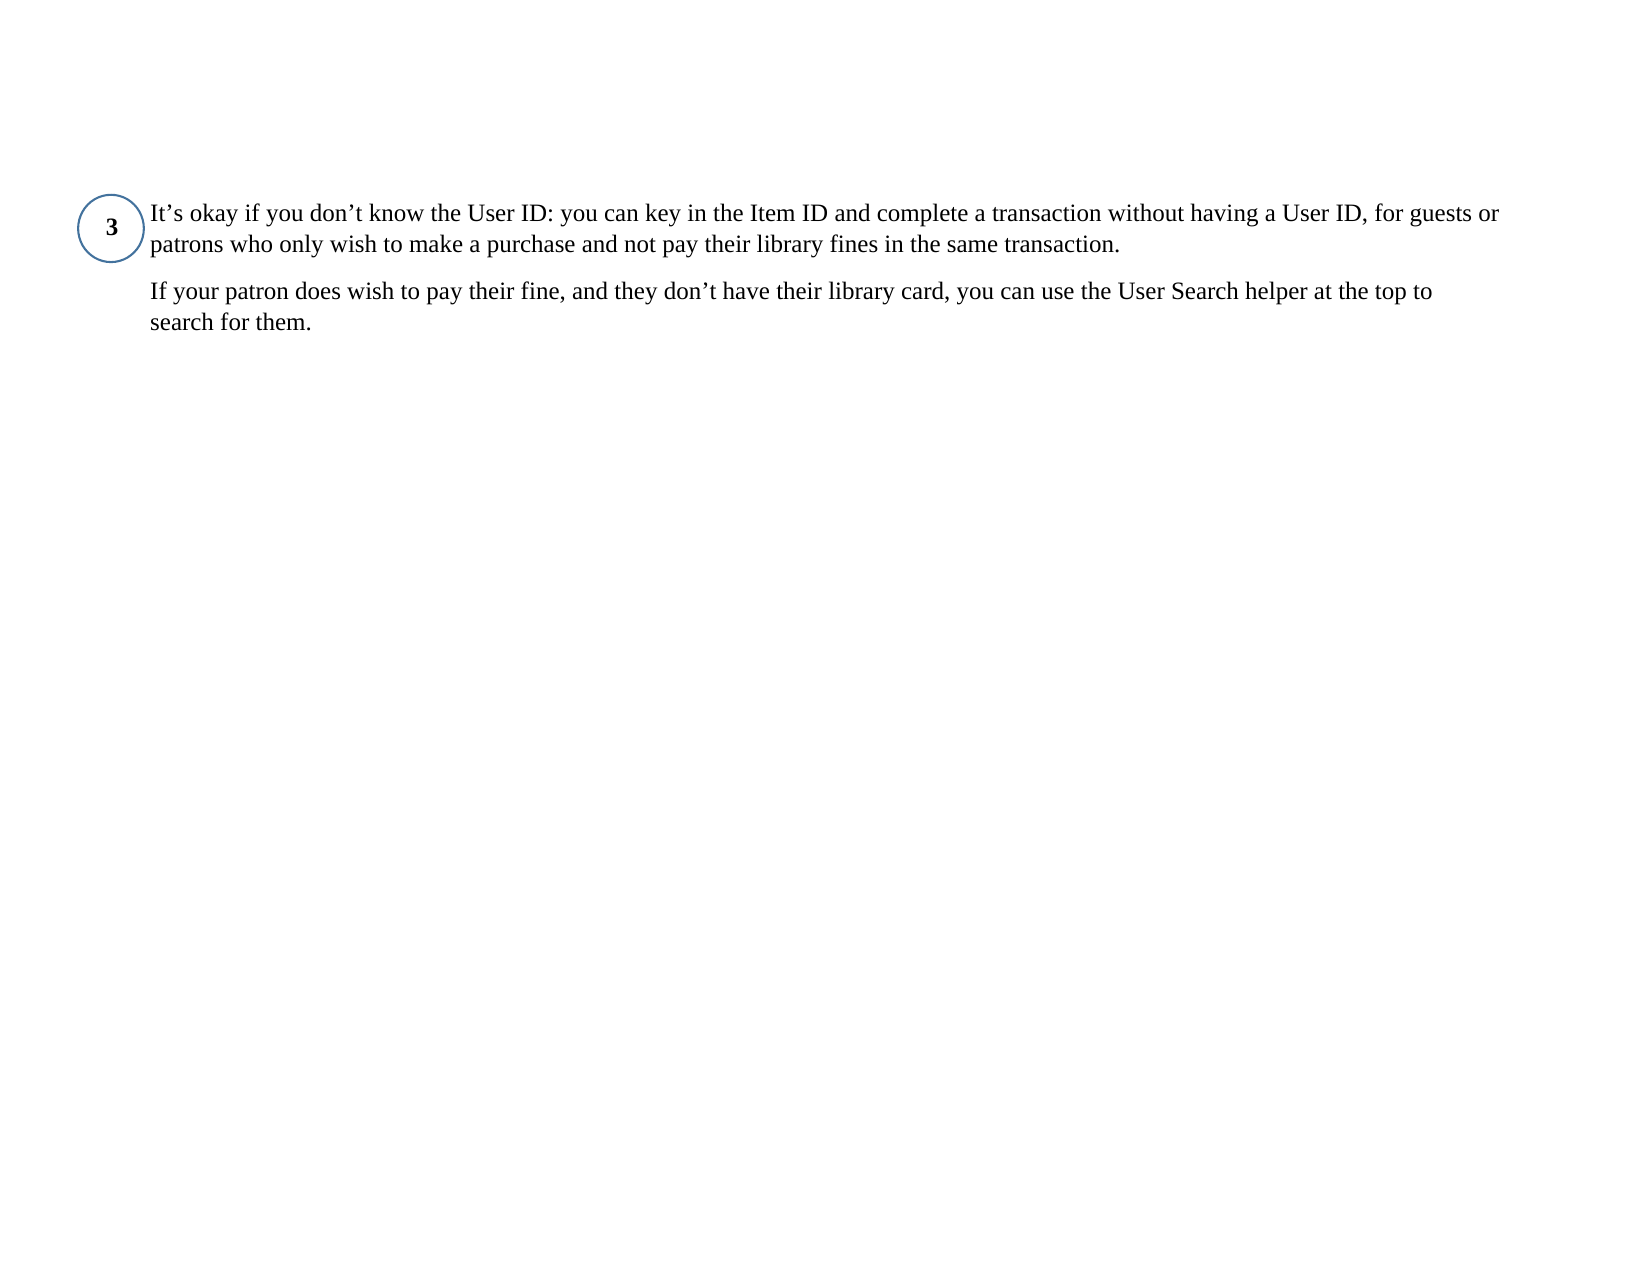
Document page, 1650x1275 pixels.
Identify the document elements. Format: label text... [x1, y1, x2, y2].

text If your patron does wish to pay their fine, and they don’t have their library card, you can use the User Search helper at the top to search for them. [150, 276, 1500, 336]
text It’s okay if you don’t know the User ID: you can key in the Item ID and complete a transaction without having a User ID, for guests or patrons who only wish to make a purchase and not pay their library fines in the same transaction. [150, 198, 1500, 257]
